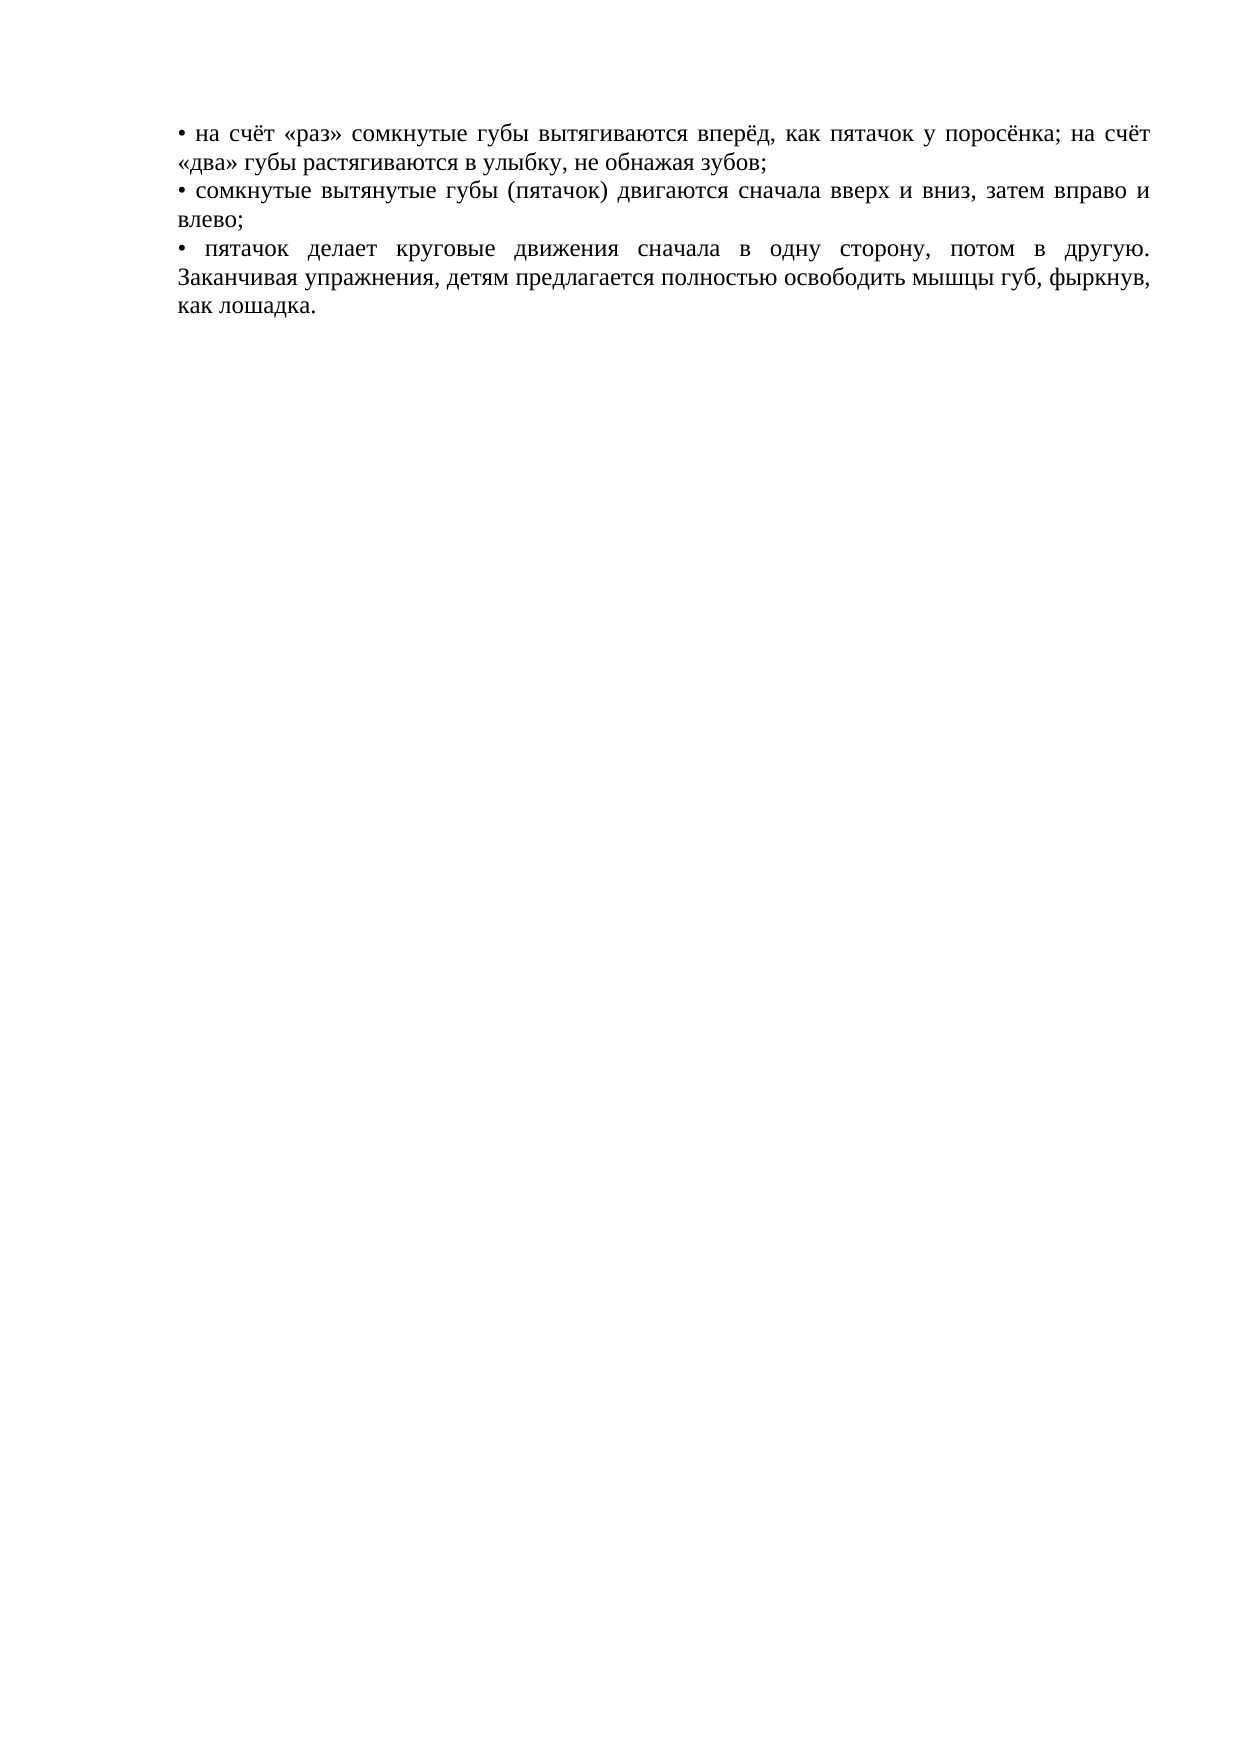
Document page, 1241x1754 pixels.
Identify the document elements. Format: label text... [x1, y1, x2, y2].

text • на счёт «раз» сомкнутые губы вытягиваются вперёд, как пятачок у поросёнка; на счёт «два» губы растягиваются в улыбку, не обнажая зубов; [177, 118, 1152, 176]
text • сомкнутые вытянутые губы (пятачок) двигаются сначала вверх и вниз, затем вправо и влево; • пятачок делает круговые движения сначала в одну сторону, потом в другую. Заканчивая упражнения, детям предлагается полностью освободить мышцы губ, фыркнув, как лошадка. [177, 176, 1152, 319]
